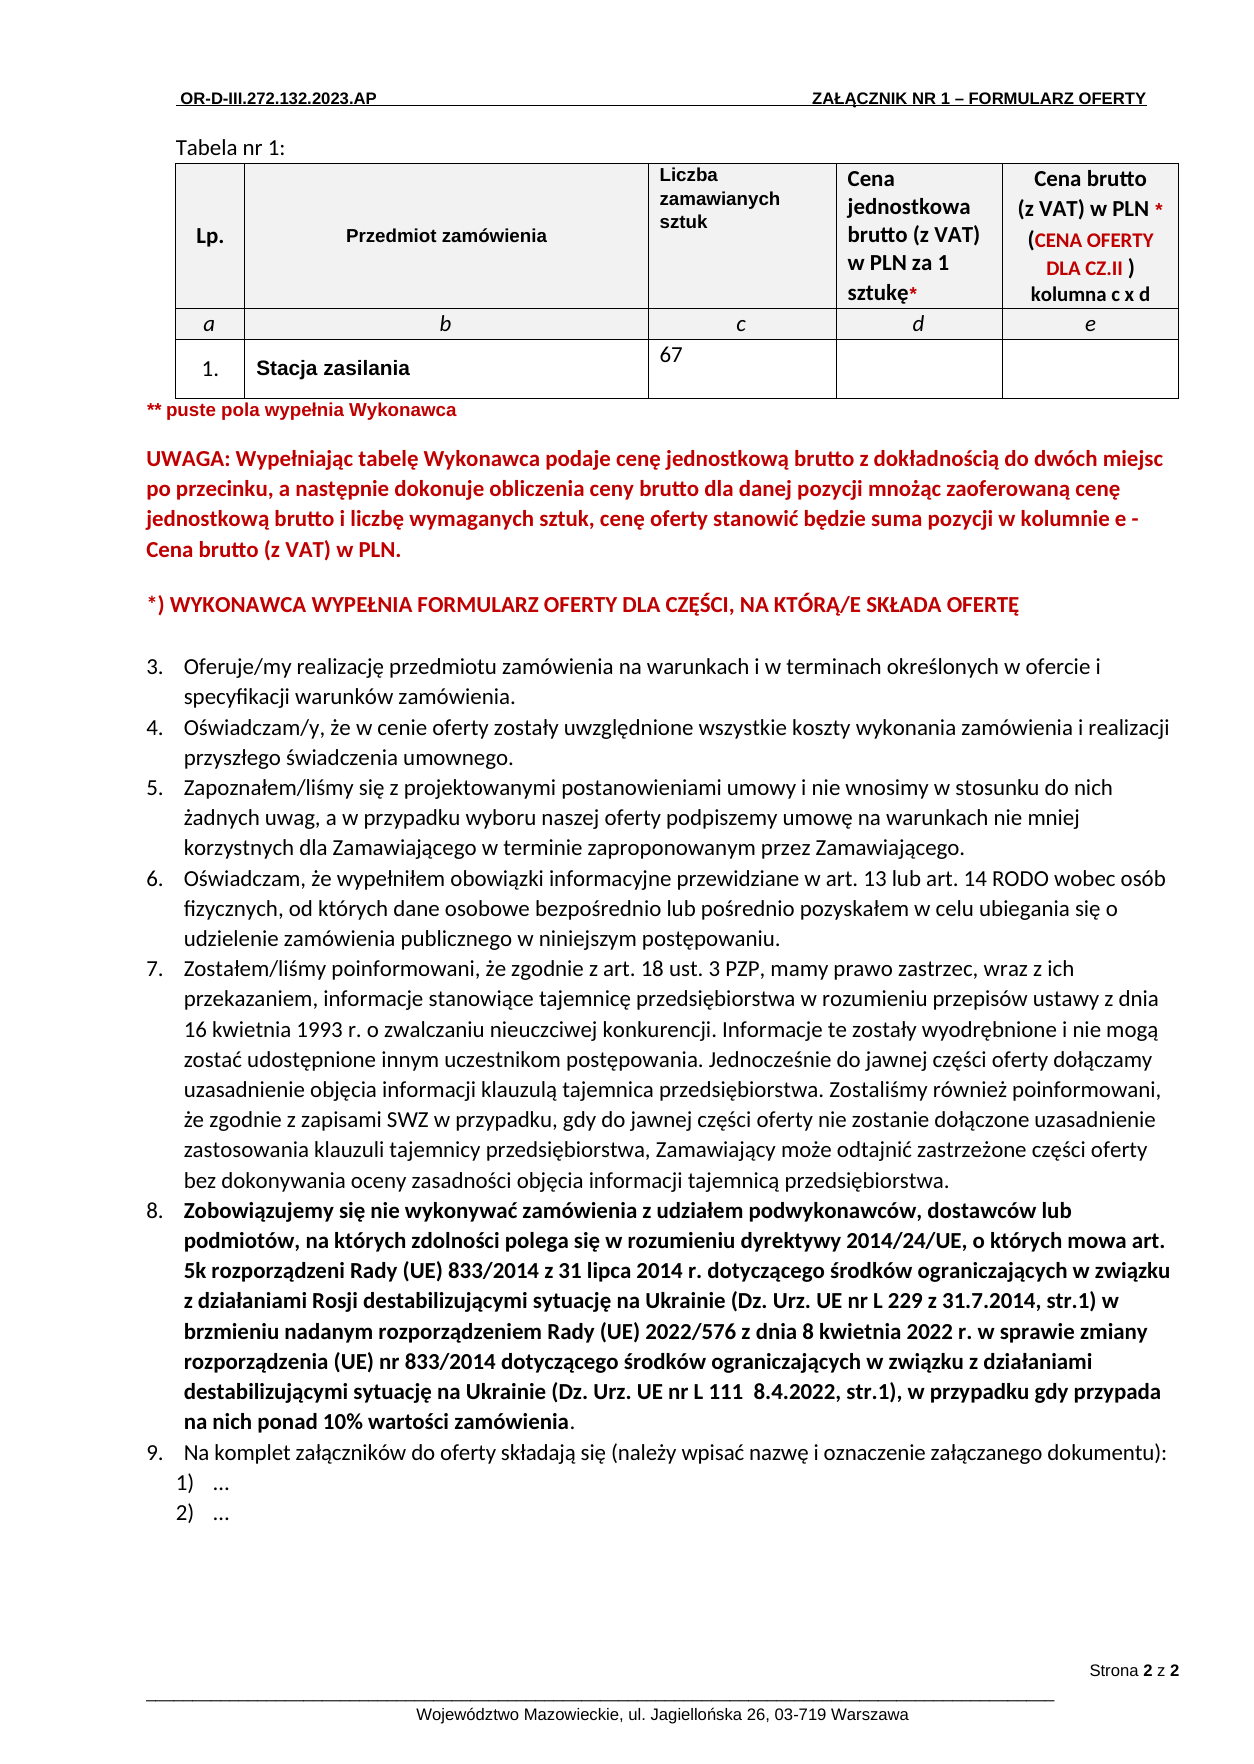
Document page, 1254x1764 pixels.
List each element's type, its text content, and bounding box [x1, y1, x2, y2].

list Zostałem/liśmy poinformowani, że zgodnie z art. 18 ust. 3 PZP, mamy prawo zastrzec, wraz z ich przekazaniem, informacje stanowiące tajemnicę przedsiębiorstwa w rozumieniu przepisów ustawy z dnia 16 kwietnia 1993 r. o zwalczaniu nieuczciwej konkurencji. Informacje te zostały wyodrębnione i nie mogą zostać udostępnione innym uczestnikom postępowania. Jednocześnie do jawnej części oferty dołączamy uzasadnienie objęcia informacji klauzulą tajemnica przedsiębiorstwa. Zostaliśmy również poinformowani, że zgodnie z zapisami SWZ w przypadku, gdy do jawnej części oferty nie zostanie dołączone uzasadnienie zastosowania klauzuli tajemnicy przedsiębiorstwa, Zamawiający może odtajnić zastrzeżone części oferty bez dokonywania oceny zasadności objęcia informacji tajemnicą przedsiębiorstwa. [146, 954, 1179, 1194]
table_cell e [1003, 309, 1178, 339]
table_header Cena jednostkowa brutto (z VAT) w PLN za 1 sztukę* [837, 164, 1002, 308]
list Zapoznałem/liśmy się z projektowanymi postanowieniami umowy i nie wnosimy w stosunku do nich żadnych uwag, a w przypadku wyboru naszej oferty podpiszemy umowę na warunkach nie mniej korzystnych dla Zamawiającego w terminie zaproponowanym przez Zamawiającego. [146, 773, 1179, 862]
table_header Przedmiot zamówienia [245, 164, 648, 308]
table_cell a [176, 309, 244, 339]
list Oświadczam, że wypełniłem obowiązki informacyjne przewidziane w art. 13 lub art. 14 RODO wobec osób fizycznych, od których dane osobowe bezpośrednio lub pośrednio pozyskałem w celu ubiegania się o udzielenie zamówienia publicznego w niniejszym postępowaniu. [146, 864, 1179, 952]
table_header Liczba zamawianych sztuk [649, 164, 836, 308]
text *) WYKONAWCA WYPEŁNIA FORMULARZ OFERTY DLA CZĘŚCI, NA KTÓRĄ/E SKŁADA OFERTĘ [146, 590, 1179, 618]
table_cell d [837, 309, 1002, 339]
text Tabela nr 1: [176, 133, 1179, 161]
table_cell Stacja zasilania [245, 340, 648, 398]
list Oświadczam/y, że w cenie oferty zostały uwzględnione wszystkie koszty wykonania zamówienia i realizacji przyszłego świadczenia umownego. [146, 713, 1179, 771]
table_cell c [649, 309, 836, 339]
table_cell b [245, 309, 648, 339]
table_cell [1003, 340, 1178, 398]
list … [176, 1468, 1179, 1496]
list Na komplet załączników do oferty składają się (należy wpisać nazwę i oznaczenie załączanego dokumentu): [146, 1438, 1179, 1466]
list Zobowiązujemy się nie wykonywać zamówienia z udziałem podwykonawców, dostawców lub podmiotów, na których zdolności polega się w rozumieniu dyrektywy 2014/24/UE, o których mowa art. 5k rozporządzeni Rady (UE) 833/2014 z 31 lipca 2014 r. dotyczącego środków ograniczających w związku z działaniami Rosji destabilizującymi sytuację na Ukrainie (Dz. Urz. UE nr L 229 z 31.7.2014, str.1) w brzmieniu nadanym rozporządzeniem Rady (UE) 2022/576 z dnia 8 kwietnia 2022 r. w sprawie zmiany rozporządzenia (UE) nr 833/2014 dotyczącego środków ograniczających w związku z działaniami destabilizującymi sytuację na Ukrainie (Dz. Urz. UE nr L 111 8.4.2022, str.1), w przypadku gdy przypada na nich ponad 10% wartości zamówienia. [146, 1196, 1179, 1436]
list … [176, 1498, 1179, 1526]
table_cell 67 [649, 340, 836, 398]
table_cell 1. [176, 340, 244, 398]
table_header Lp. [176, 164, 244, 308]
table_header Cena brutto (z VAT) w PLN * (CENA OFERTY DLA CZ.II ) kolumna c x d [1003, 164, 1178, 308]
table_cell [837, 340, 1002, 398]
text ** puste pola wypełnia Wykonawca [146, 399, 1179, 421]
list Oferuje/my realizację przedmiotu zamówienia na warunkach i w terminach określonych w ofercie i specyfikacji warunków zamówienia. [146, 652, 1179, 711]
text UWAGA: Wypełniając tabelę Wykonawca podaje cenę jednostkową brutto z dokładnością do dwóch miejsc po przecinku, a następnie dokonuje obliczenia ceny brutto dla danej pozycji mnożąc zaoferowaną cenę jednostkową brutto i liczbę wymaganych sztuk, cenę oferty stanowić będzie suma pozycji w kolumnie e -Cena brutto (z VAT) w PLN. [146, 444, 1179, 563]
